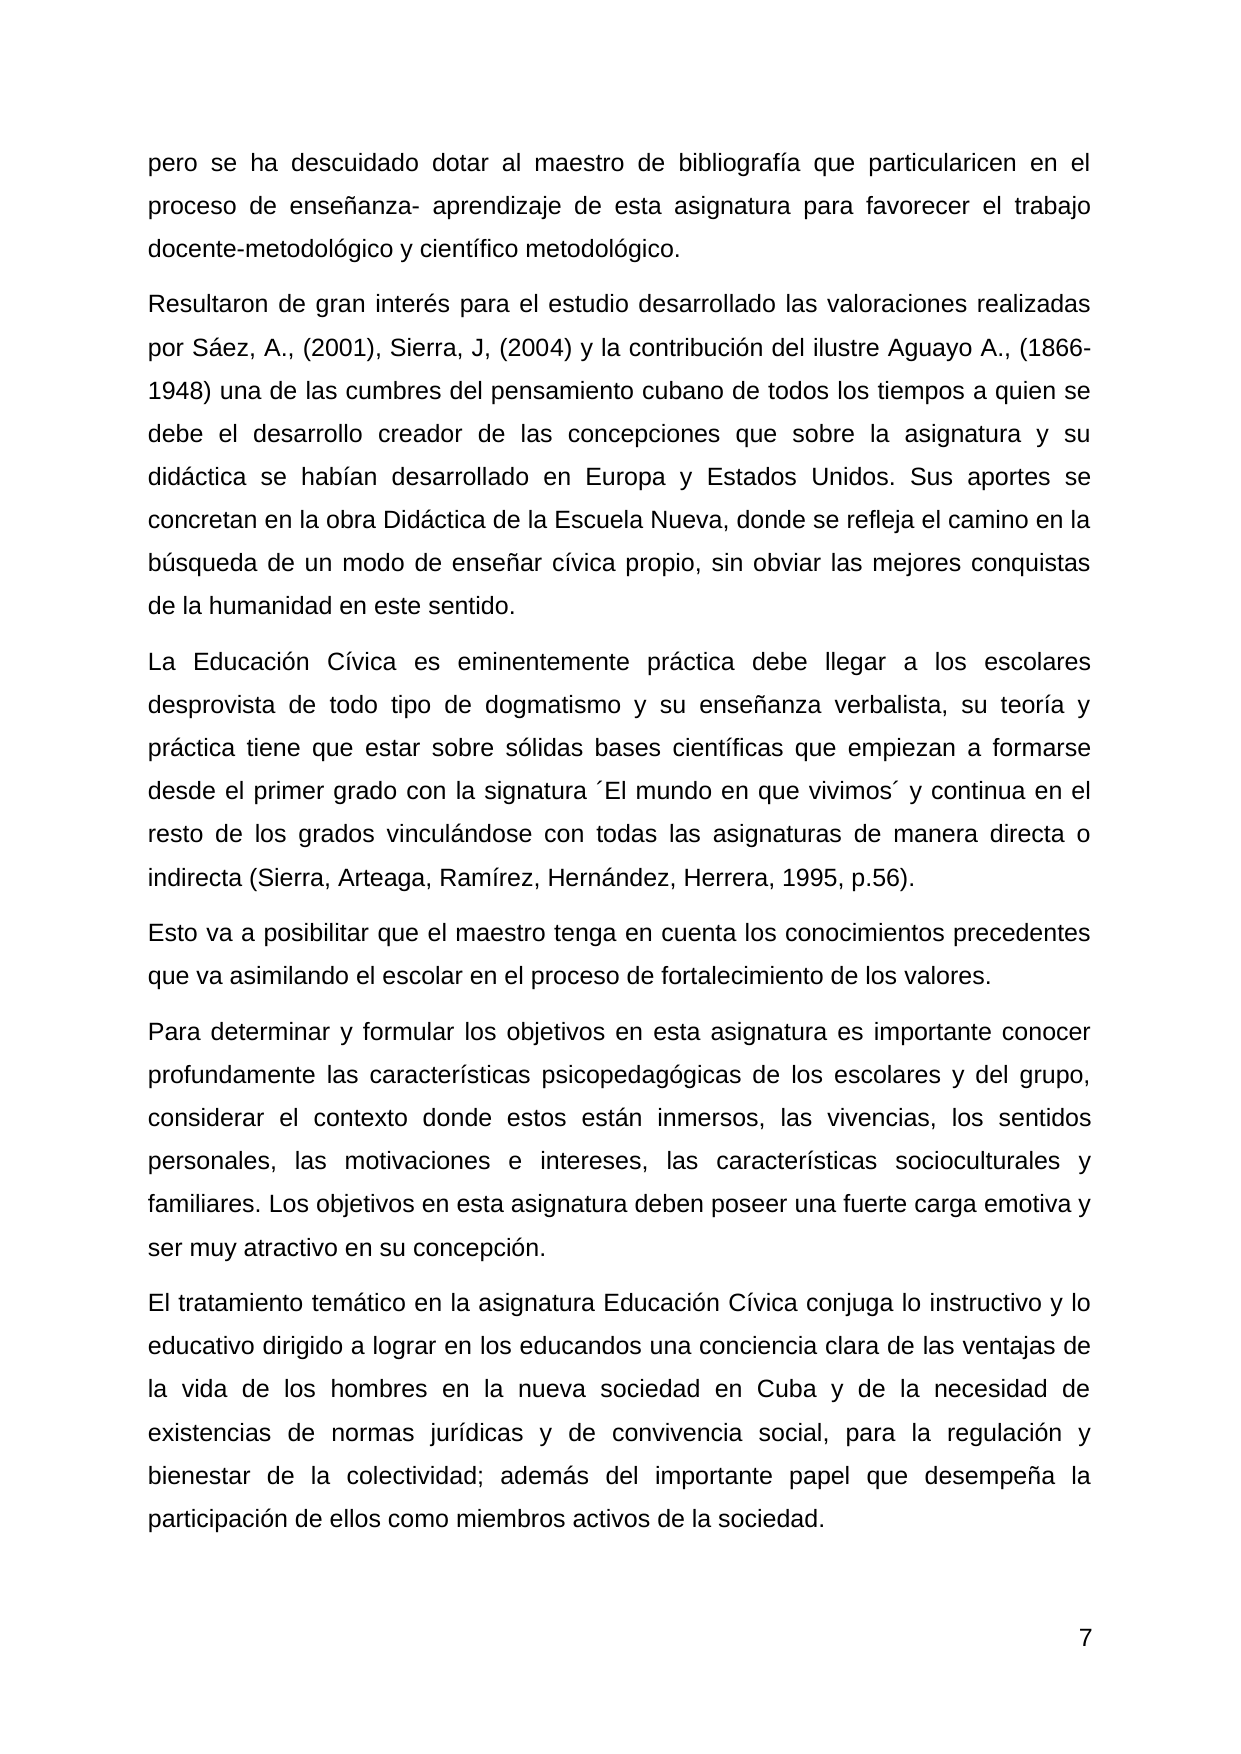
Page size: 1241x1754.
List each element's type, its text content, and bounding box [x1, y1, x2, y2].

text Esto va a posibilitar que el maestro tenga en cuenta los conocimientos precedentes que va asimilando el escolar en el proceso de fortalecimiento de los valores. [148, 918, 1092, 990]
text La Educación Cívica es eminentemente práctica debe llegar a los escolares desprovista de todo tipo de dogmatismo y su enseñanza verbalista, su teoría y práctica tiene que estar sobre sólidas bases científicas que empiezan a formarse desde el primer grado con la signatura ´El mundo en que vivimos´ y continua en el resto de los grados vinculándose con todas las asignaturas de manera directa o indirecta (Sierra, Arteaga, Ramírez, Hernández, Herrera, 1995, p.56). [148, 647, 1092, 891]
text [148, 148, 1092, 263]
text El tratamiento temático en la asignatura Educación Cívica conjuga lo instructivo y lo educativo dirigido a lograr en los educandos una conciencia clara de las ventajas de la vida de los hombres en la nueva sociedad en Cuba y de la necesidad de existencias de normas jurídicas y de convivencia social, para la regulación y bienestar de la colectividad; además del importante papel que desempeña la participación de ellos como miembros activos de la sociedad. [148, 1288, 1092, 1533]
text Para determinar y formular los objetivos en esta asignatura es importante conocer profundamente las características psicopedagógicas de los escolares y del grupo, considerar el contexto donde estos están inmersos, las vivencias, los sentidos personales, las motivaciones e intereses, las características socioculturales y familiares. Los objetivos en esta asignatura deben poseer una fuerte carga emotiva y ser muy atractivo en su concepción. [148, 1017, 1092, 1261]
text Resultaron de gran interés para el estudio desarrollado las valoraciones realizadas por Sáez, A., (2001), Sierra, J, (2004) y la contribución del ilustre Aguayo A., (1866-1948) una de las cumbres del pensamiento cubano de todos los tiempos a quien se debe el desarrollo creador de las concepciones que sobre la asignatura y su didáctica se habían desarrollado en Europa y Estados Unidos. Sus aportes se concretan en la obra Didáctica de la Escuela Nueva, donde se refleja el camino en la búsqueda de un modo de enseñar cívica propio, sin obviar las mejores conquistas de la humanidad en este sentido. [148, 289, 1092, 620]
